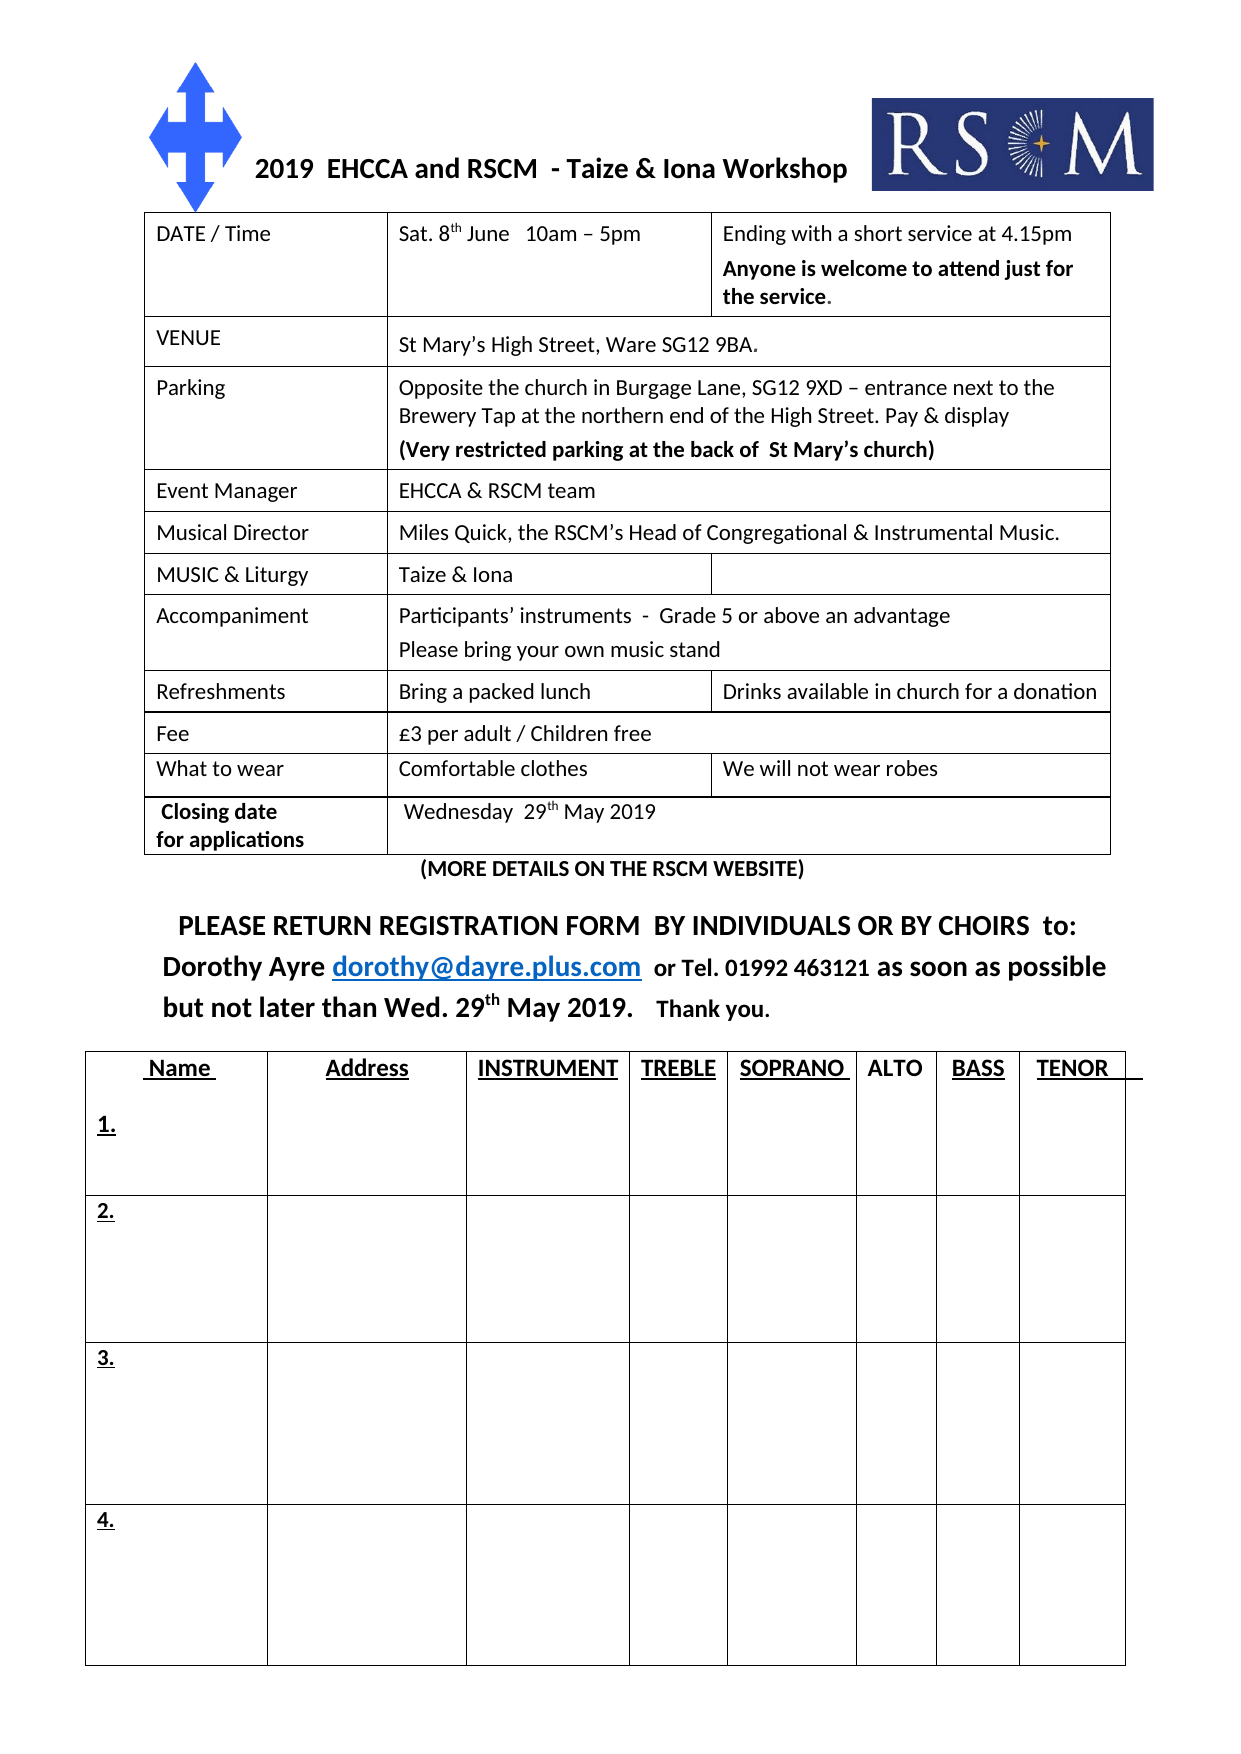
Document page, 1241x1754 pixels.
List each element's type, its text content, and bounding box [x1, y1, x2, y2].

table_cell 2. [86, 1196, 267, 1342]
table_cell [857, 1343, 936, 1504]
table_cell [268, 1196, 466, 1342]
table_cell [857, 1196, 936, 1342]
table_cell Wednesday 29th May 2019 [388, 798, 1110, 853]
table_cell [1020, 1505, 1125, 1665]
table_header Name 1. [86, 1052, 267, 1195]
table_cell Comfortable clothes [388, 754, 711, 796]
table_header INSTRUMENT [467, 1052, 629, 1195]
table_cell [630, 1343, 727, 1504]
table_cell [630, 1505, 727, 1665]
table_header DATE / Time [145, 213, 387, 316]
picture [148, 61, 243, 214]
table_cell [937, 1343, 1019, 1504]
table_cell 3. [86, 1343, 267, 1504]
table_header TREBLE [630, 1052, 727, 1195]
table_cell [467, 1343, 629, 1504]
table_cell [630, 1196, 727, 1342]
table_cell We will not wear robes [712, 754, 1110, 796]
table_cell [268, 1343, 466, 1504]
table_header Sat. 8th June 10am – 5pm [388, 213, 711, 316]
table_cell What to wear [145, 754, 387, 796]
table_cell Parking [145, 367, 387, 469]
table_cell [712, 554, 1110, 594]
table_cell [728, 1196, 856, 1342]
text 2019 EHCCA and RSCM - Taize & Iona Workshop [243, 150, 871, 186]
table_cell VENUE [145, 317, 387, 366]
table_header TENOR [1020, 1052, 1125, 1195]
table_cell [728, 1505, 856, 1665]
table_header BASS [937, 1052, 1019, 1195]
table_cell Event Manager [145, 470, 387, 511]
table_cell Musical Director [145, 512, 387, 552]
table_cell [937, 1196, 1019, 1342]
table_cell Miles Quick, the RSCM’s Head of Congregational & Instrumental Music. [388, 512, 1110, 552]
table_header Ending with a short service at 4.15pm Anyone is welcome to attend just for the service. [712, 213, 1110, 316]
table_cell Participants’ instruments - Grade 5 or above an advantage Please bring your own music stand [388, 595, 1110, 670]
table_cell Fee [145, 713, 387, 753]
table_cell Opposite the church in Burgage Lane, SG12 9XD – entrance next to the Brewery Tap at the northern end of the High Street. Pay & display (Very restricted parking at the back of St Mary’s church) [388, 367, 1110, 469]
table_cell [1020, 1343, 1125, 1504]
table_cell [937, 1505, 1019, 1665]
table_header SOPRANO [728, 1052, 856, 1195]
table_cell [1020, 1196, 1125, 1342]
picture [871, 98, 1154, 191]
table_cell Taize & Iona [388, 554, 711, 594]
table_cell EHCCA & RSCM team [388, 470, 1110, 511]
table_cell Refreshments [145, 671, 387, 711]
table_cell Drinks available in church for a donation [712, 671, 1110, 711]
table_cell Accompaniment [145, 595, 387, 670]
text PLEASE RETURN REGISTRATION FORM BY INDIVIDUALS OR BY CHOIRS to: Dorothy Ayre dorothy@dayre.plus.com or Tel. 01992 463121 as soon as possible but not later than Wed. 29th May 2019. Thank you. [162, 907, 1122, 1025]
table_cell [728, 1343, 856, 1504]
table_cell Closing date for applications [283, 798, 387, 853]
table_cell [268, 1505, 466, 1665]
table_cell St Mary’s High Street, Ware SG12 9BA. [388, 317, 1110, 366]
text (MORE DETAILS ON THE RSCM WEBSITE) [162, 854, 1122, 882]
table_cell [467, 1505, 629, 1665]
table_cell £3 per adult / Children free [388, 713, 1110, 753]
table_cell Bring a packed lunch [388, 671, 711, 711]
table_header ALTO [857, 1052, 936, 1195]
table_header Address [268, 1052, 466, 1195]
table_cell MUSIC & Liturgy [145, 554, 387, 594]
table_cell [467, 1196, 629, 1342]
table_cell [857, 1505, 936, 1665]
table_cell 4. [86, 1505, 267, 1665]
